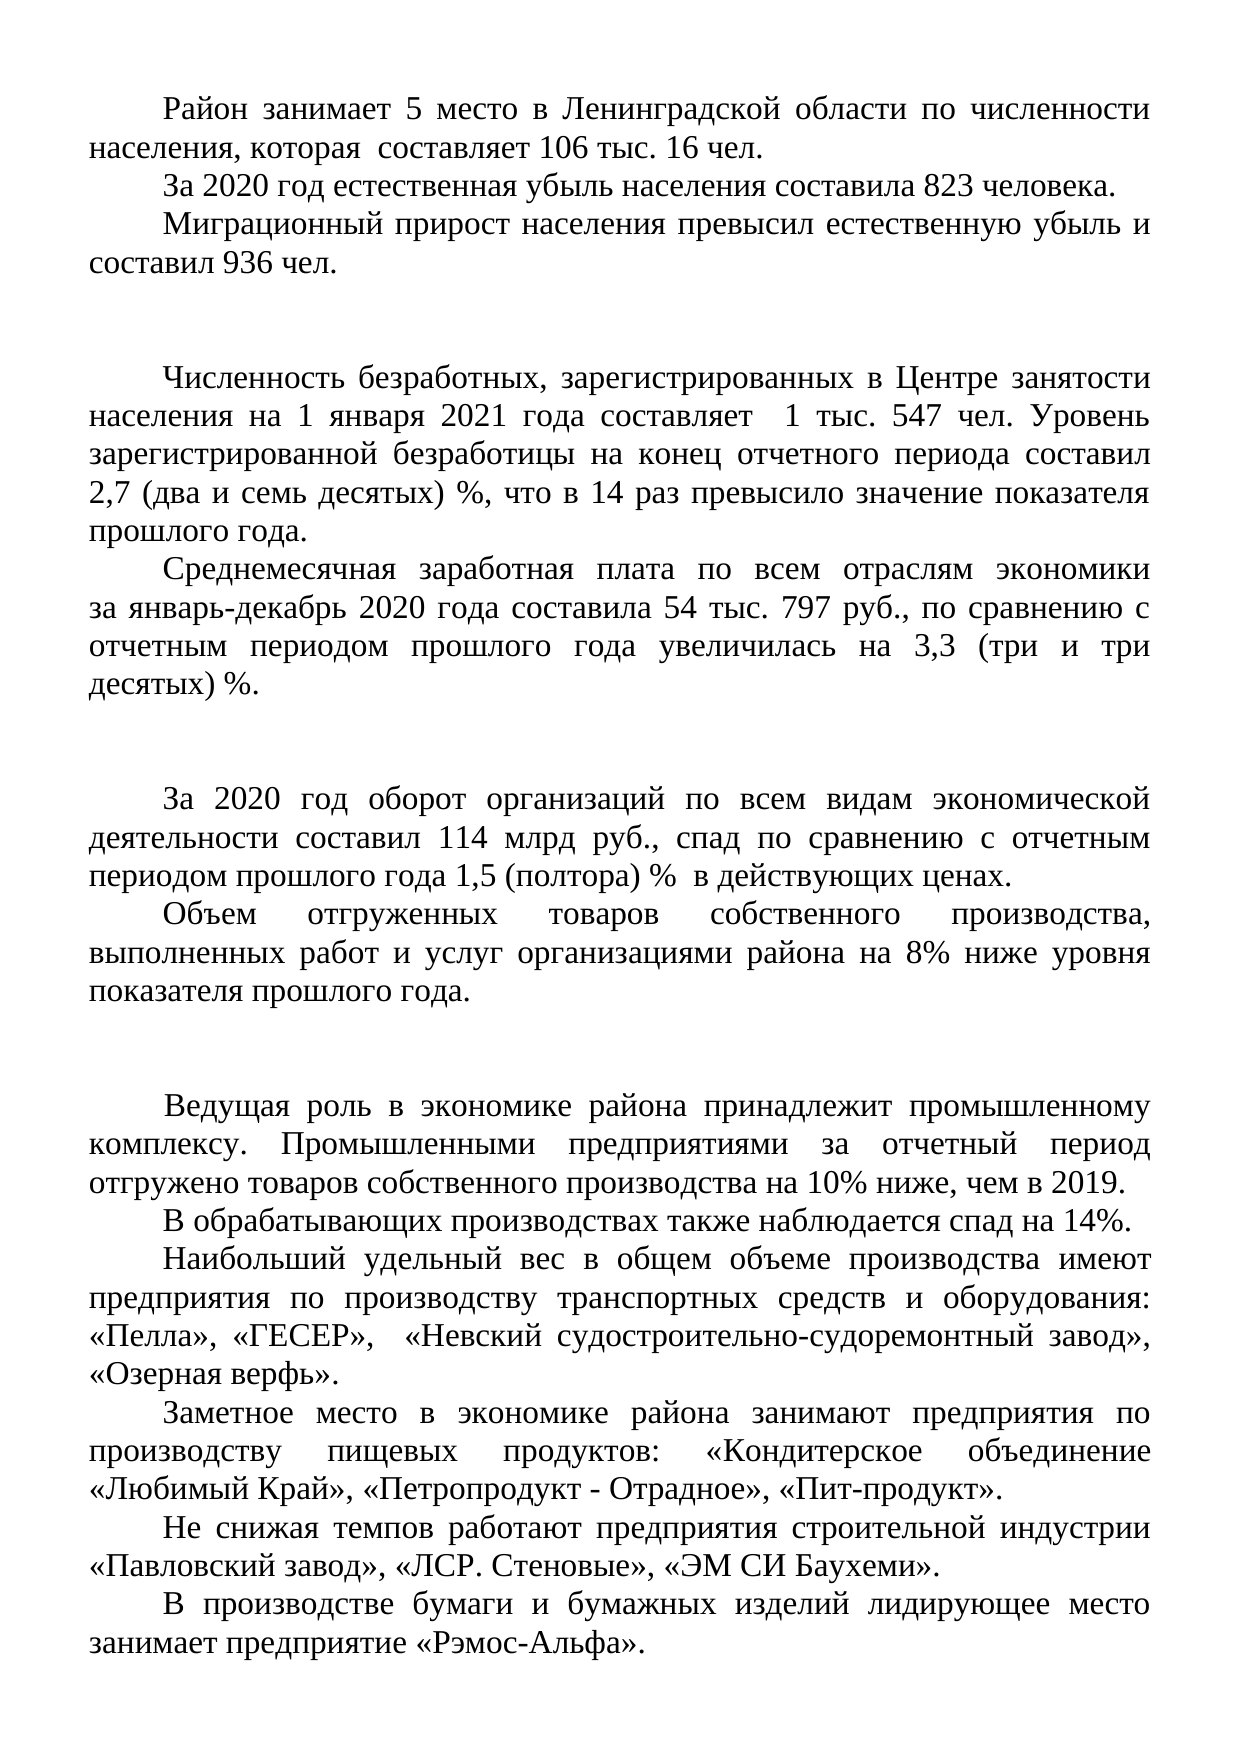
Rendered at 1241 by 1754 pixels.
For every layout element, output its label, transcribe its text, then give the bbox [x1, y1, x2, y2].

text В производстве бумаги и бумажных изделий лидирующее место занимает предприятие «Рэмос-Альфа». [89, 1584, 1152, 1660]
text Численность безработных, зарегистрированных в Центре занятости населения на 1 января 2021 года составляет 1 тыс. 547 чел. Уровень зарегистрированной безработицы на конец отчетного периода составил 2,7 (два и семь десятых) %, что в 14 раз превысило значение показателя прошлого года. [89, 357, 1152, 549]
text Миграционный прирост населения превысил естественную убыль и составил 936 чел. [89, 204, 1152, 280]
text Наибольший удельный вес в общем объеме производства имеют предприятия по производству транспортных средств и оборудования: «Пелла», «ГЕСЕР», «Невский судостроительно-судоремонтный завод», «Озерная верфь». [89, 1239, 1152, 1392]
text Заметное место в экономике района занимают предприятия по производству пищевых продуктов: «Кондитерское объединение «Любимый Край», «Петропродукт - Отрадное», «Пит-продукт». [89, 1392, 1152, 1507]
text В обрабатывающих производствах также наблюдается спад на 14%. [89, 1200, 1152, 1239]
text Среднемесячная заработная плата по всем отраслям экономики за январь-декабрь 2020 года составила 54 тыс. 797 руб., по сравнению с отчетным периодом прошлого года увеличилась на 3,3 (три и три десятых) %. [89, 549, 1152, 702]
text За 2020 год оборот организаций по всем видам экономической деятельности составил 114 млрд руб., спад по сравнению с отчетным периодом прошлого года 1,5 (полтора) % в действующих ценах. [89, 779, 1152, 894]
text Район занимает 5 место в Ленинградской области по численности населения, которая составляет 106 тыс. 16 чел. [89, 89, 1152, 165]
text Ведущая роль в экономике района принадлежит промышленному комплексу. Промышленными предприятиями за отчетный период отгружено товаров собственного производства на 10% ниже, чем в 2019. [89, 1085, 1152, 1200]
text Объем отгруженных товаров собственного производства, выполненных работ и услуг организациями района на 8% ниже уровня показателя прошлого года. [89, 894, 1152, 1009]
text Не снижая темпов работают предприятия строительной индустрии «Павловский завод», «ЛСР. Стеновые», «ЭМ СИ Баухеми». [89, 1507, 1152, 1584]
text За 2020 год естественная убыль населения составила 823 человека. [89, 165, 1152, 204]
